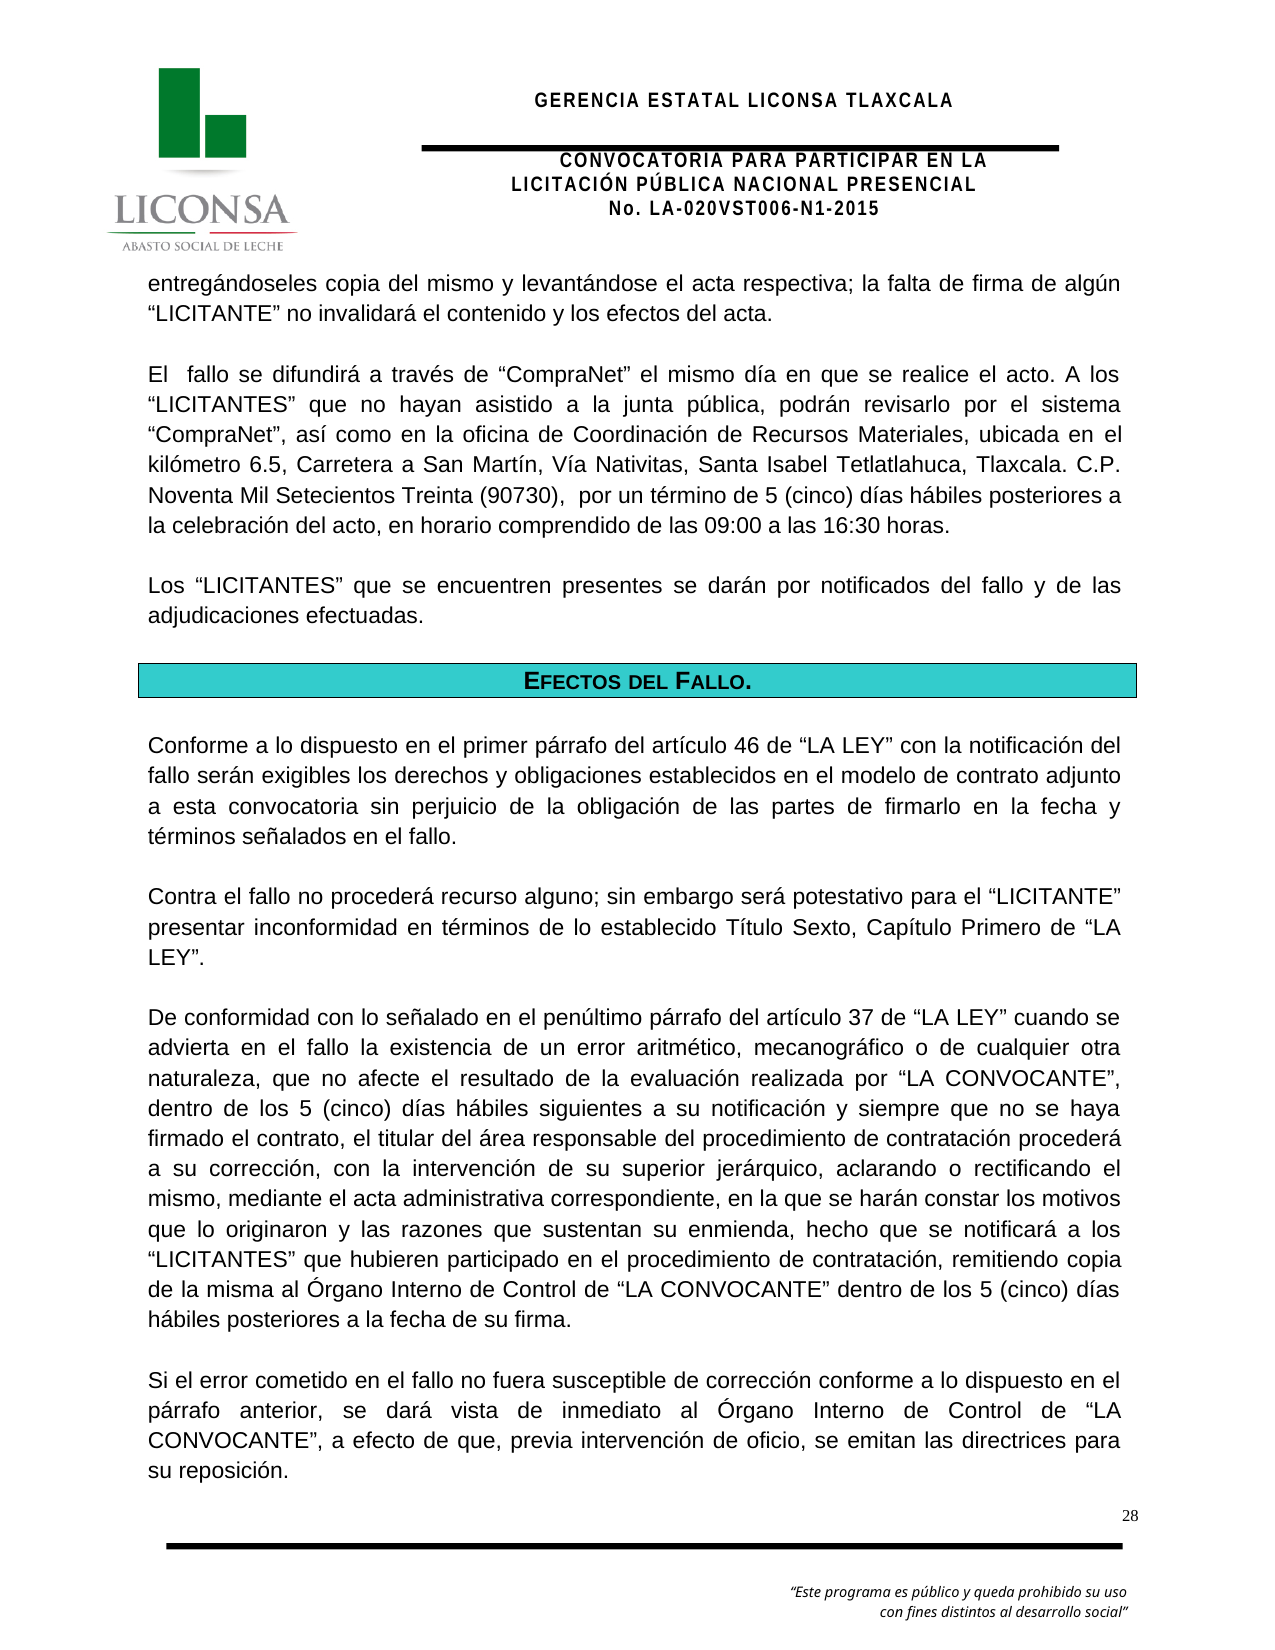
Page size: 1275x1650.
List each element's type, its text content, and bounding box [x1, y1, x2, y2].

text El fallo se difundirá a través de “CompraNet” el mismo día en que se realice el acto. A los “LICITANTES” que no hayan asistido a la junta pública, podrán revisarlo por el sistema “CompraNet”, así como en la oficina de Coordinación de Recursos Materiales, ubicada en el kilómetro 6.5, Carretera a San Martín, Vía Nativitas, Santa Isabel Tetlatlahuca, Tlaxcala. C.P. Noventa Mil Setecientos Treinta (90730), por un término de 5 (cinco) días hábiles posteriores a la celebración del acto, en horario comprendido de las 09:00 a las 16:30 horas. [148, 361, 1122, 538]
text Efectos del Fallo. [139, 664, 1136, 697]
text De conformidad con lo señalado en el penúltimo párrafo del artículo 37 de “LA LEY” cuando se advierta en el fallo la existencia de un error aritmético, mecanográfico o de cualquier otra naturaleza, que no afecte el resultado de la evaluación realizada por “LA CONVOCANTE”, dentro de los 5 (cinco) días hábiles siguientes a su notificación y siempre que no se haya firmado el contrato, el titular del área responsable del procedimiento de contratación procederá a su corrección, con la intervención de su superior jerárquico, aclarando o rectificando el mismo, mediante el acta administrativa correspondiente, en la que se harán constar los motivos que lo originaron y las razones que sustentan su enmienda, hecho que se notificará a los “LICITANTES” que hubieren participado en el procedimiento de contratación, remitiendo copia de la misma al Órgano Interno de Control de “LA CONVOCANTE” dentro de los 5 (cinco) días hábiles posteriores a la fecha de su firma. [148, 1004, 1122, 1333]
text Conforme a lo dispuesto en el primer párrafo del artículo 46 de “LA LEY” con la notificación del fallo serán exigibles los derechos y obligaciones establecidos en el modelo de contrato adjunto a esta convocatoria sin perjuicio de la obligación de las partes de firmarlo en la fecha y términos señalados en el fallo. [148, 732, 1122, 849]
text Contra el fallo no procederá recurso alguno; sin embargo será potestativo para el “LICITANTE” presentar inconformidad en términos de lo establecido Título Sexto, Capítulo Primero de “LA LEY”. [148, 883, 1122, 970]
text Los “LICITANTES” que se encuentren presentes se darán por notificados del fallo y de las adjudicaciones efectuadas. [148, 572, 1122, 629]
text Si el error cometido en el fallo no fuera susceptible de corrección conforme a lo dispuesto en el párrafo anterior, se dará vista de inmediato al Órgano Interno de Control de “LA CONVOCANTE”, a efecto de que, previa intervención de oficio, se emitan las directrices para su reposición. [148, 1367, 1122, 1484]
picture [102, 59, 302, 259]
